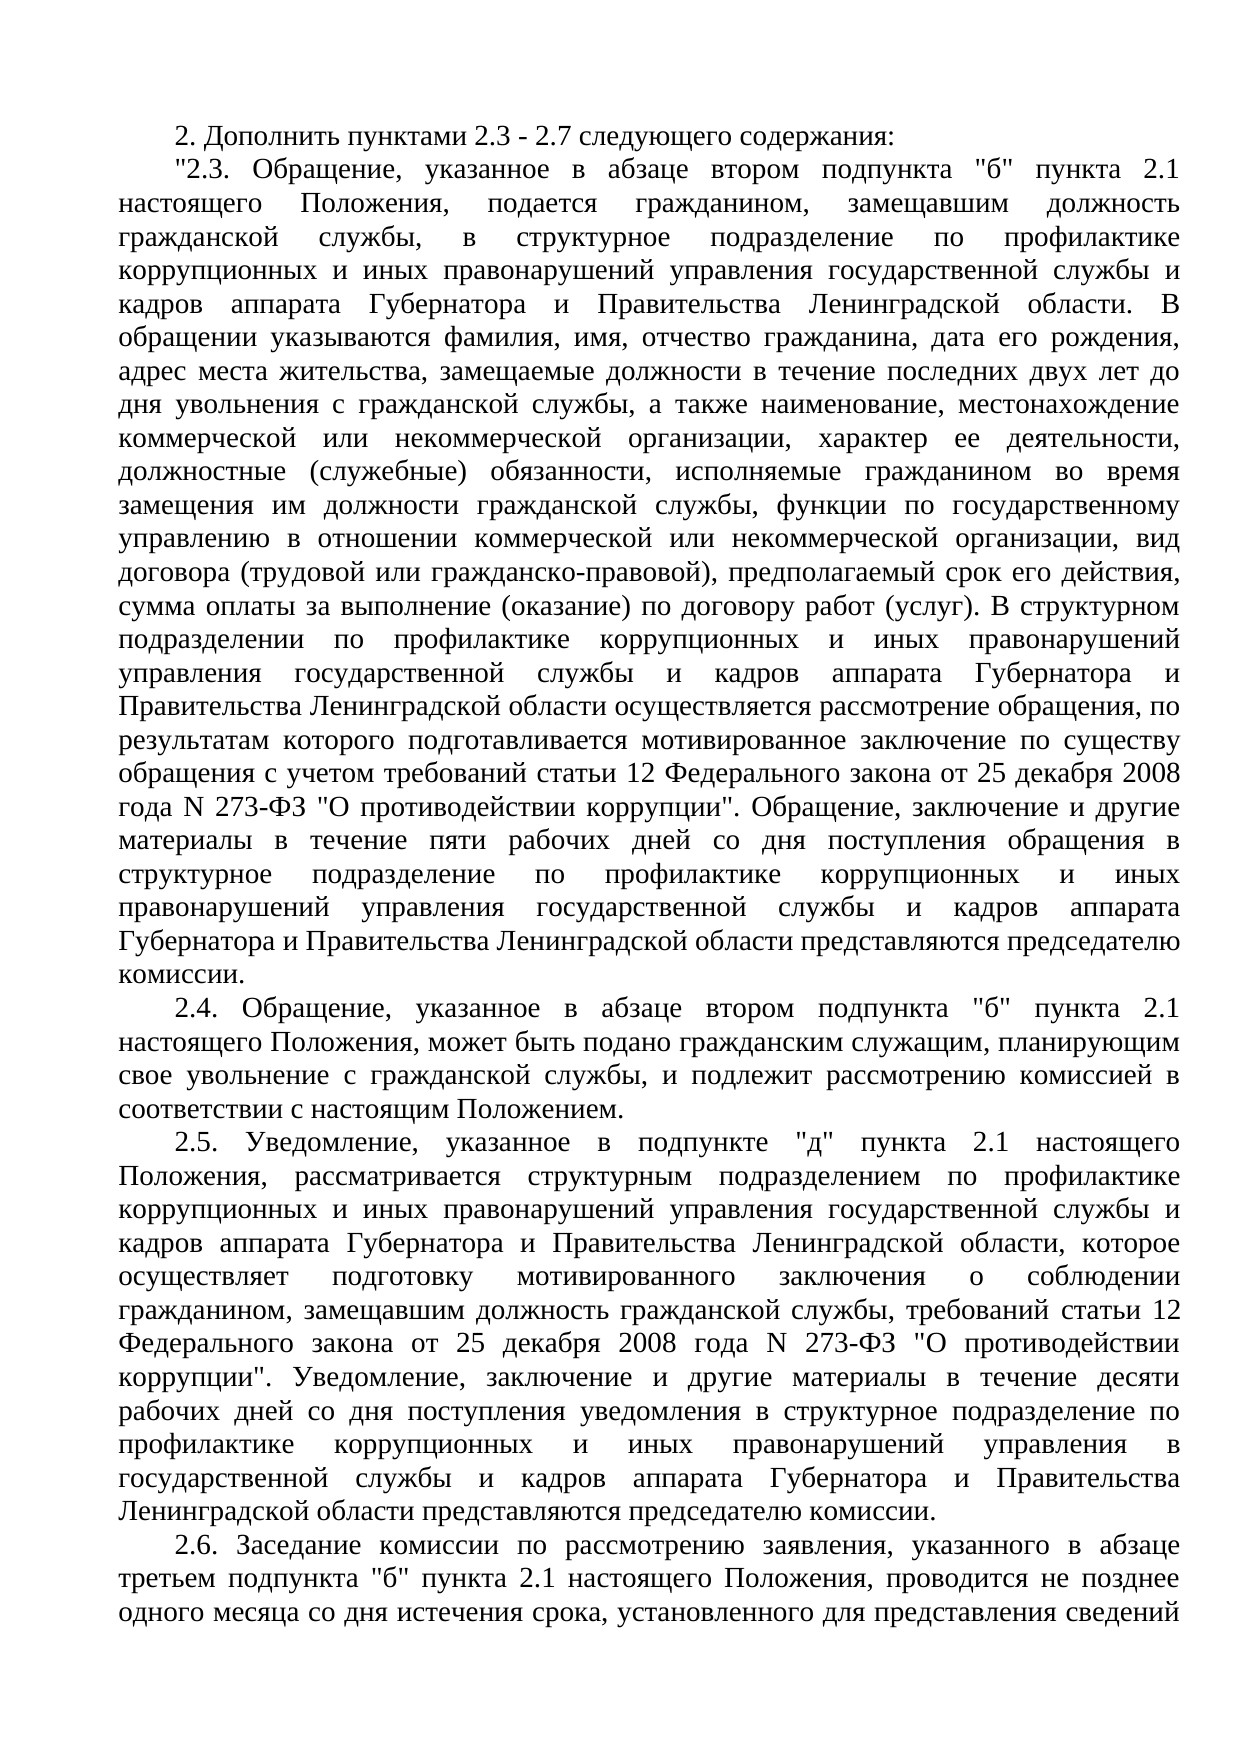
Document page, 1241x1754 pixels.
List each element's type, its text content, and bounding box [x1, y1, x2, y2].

text 2. Дополнить пунктами 2.3 - 2.7 следующего содержания: [118, 118, 1181, 152]
text 2.4. Обращение, указанное в абзаце втором подпункта "б" пункта 2.1 настоящего Положения, может быть подано гражданским служащим, планирующим свое увольнение с гражданской службы, и подлежит рассмотрению комиссией в соответствии с настоящим Положением. [118, 990, 1181, 1124]
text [118, 1527, 1181, 1627]
text "2.3. Обращение, указанное в абзаце втором подпункта "б" пункта 2.1 настоящего Положения, подается гражданином, замещавшим должность гражданской службы, в структурное подразделение по профилактике коррупционных и иных правонарушений управления государственной службы и кадров аппарата Губернатора и Правительства Ленинградской области. В обращении указываются фамилия, имя, отчество гражданина, дата его рождения, адрес места жительства, замещаемые должности в течение последних двух лет до дня увольнения с гражданской службы, а также наименование, местонахождение коммерческой или некоммерческой организации, характер ее деятельности, должностные (служебные) обязанности, исполняемые гражданином во время замещения им должности гражданской службы, функции по государственному управлению в отношении коммерческой или некоммерческой организации, вид договора (трудовой или гражданско-правовой), предполагаемый срок его действия, сумма оплаты за выполнение (оказание) по договору работ (услуг). В структурном подразделении по профилактике коррупционных и иных правонарушений управления государственной службы и кадров аппарата Губернатора и Правительства Ленинградской области осуществляется рассмотрение обращения, по результатам которого подготавливается мотивированное заключение по существу обращения с учетом требований статьи 12 Федерального закона от 25 декабря 2008 года N 273-ФЗ "О противодействии коррупции". Обращение, заключение и другие материалы в течение пяти рабочих дней со дня поступления обращения в структурное подразделение по профилактике коррупционных и иных правонарушений управления государственной службы и кадров аппарата Губернатора и Правительства Ленинградской области представляются председателю комиссии. [118, 152, 1181, 990]
text 2.5. Уведомление, указанное в подпункте "д" пункта 2.1 настоящего Положения, рассматривается структурным подразделением по профилактике коррупционных и иных правонарушений управления государственной службы и кадров аппарата Губернатора и Правительства Ленинградской области, которое осуществляет подготовку мотивированного заключения о соблюдении гражданином, замещавшим должность гражданской службы, требований статьи 12 Федерального закона от 25 декабря 2008 года N 273-ФЗ "О противодействии коррупции". Уведомление, заключение и другие материалы в течение десяти рабочих дней со дня поступления уведомления в структурное подразделение по профилактике коррупционных и иных правонарушений управления в государственной службы и кадров аппарата Губернатора и Правительства Ленинградской области представляются председателю комиссии. [118, 1124, 1181, 1527]
